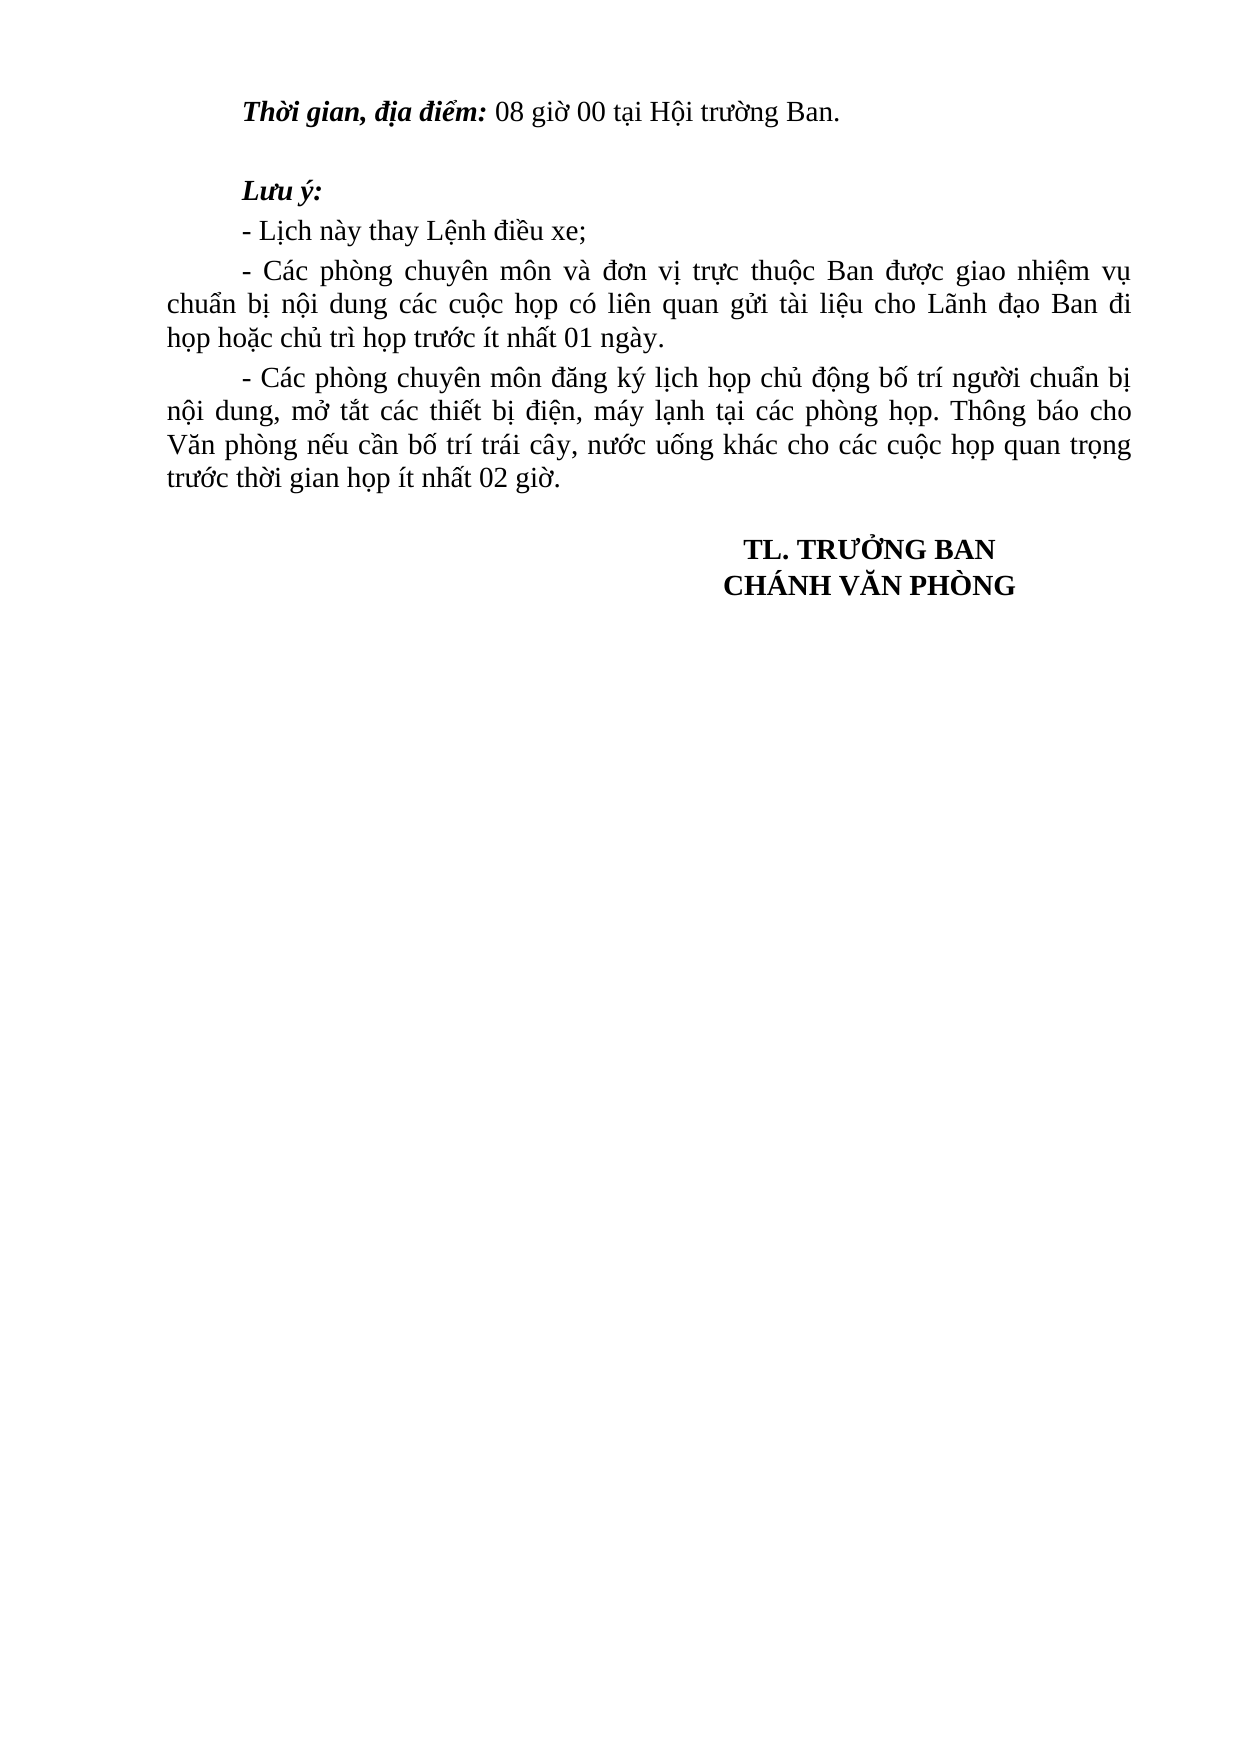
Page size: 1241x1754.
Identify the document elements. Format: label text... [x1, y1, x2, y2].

text - Các phòng chuyên môn và đơn vị trực thuộc Ban được giao nhiệm vụ chuẩn bị nội dung các cuộc họp có liên quan gửi tài liệu cho Lãnh đạo Ban đi họp hoặc chủ trì họp trước ít nhất 01 ngày. [167, 253, 1132, 353]
text TL. TRƯỞNG BAN [738, 532, 1000, 565]
text Thời gian, địa điểm: 08 giờ 00 tại Hội trường Ban. [167, 94, 1132, 127]
text Lưu ý: [167, 173, 1132, 207]
text - Các phòng chuyên môn đăng ký lịch họp chủ động bố trí người chuẩn bị nội dung, mở tắt các thiết bị điện, máy lạnh tại các phòng họp. Thông báo cho Văn phòng nếu cần bố trí trái cây, nước uống khác cho các cuộc họp quan trọng trước thời gian họp ít nhất 02 giờ. [167, 360, 1132, 494]
text CHÁNH VĂN PHÒNG [718, 568, 1020, 601]
text - Lịch này thay Lệnh điều xe; [167, 213, 1132, 247]
